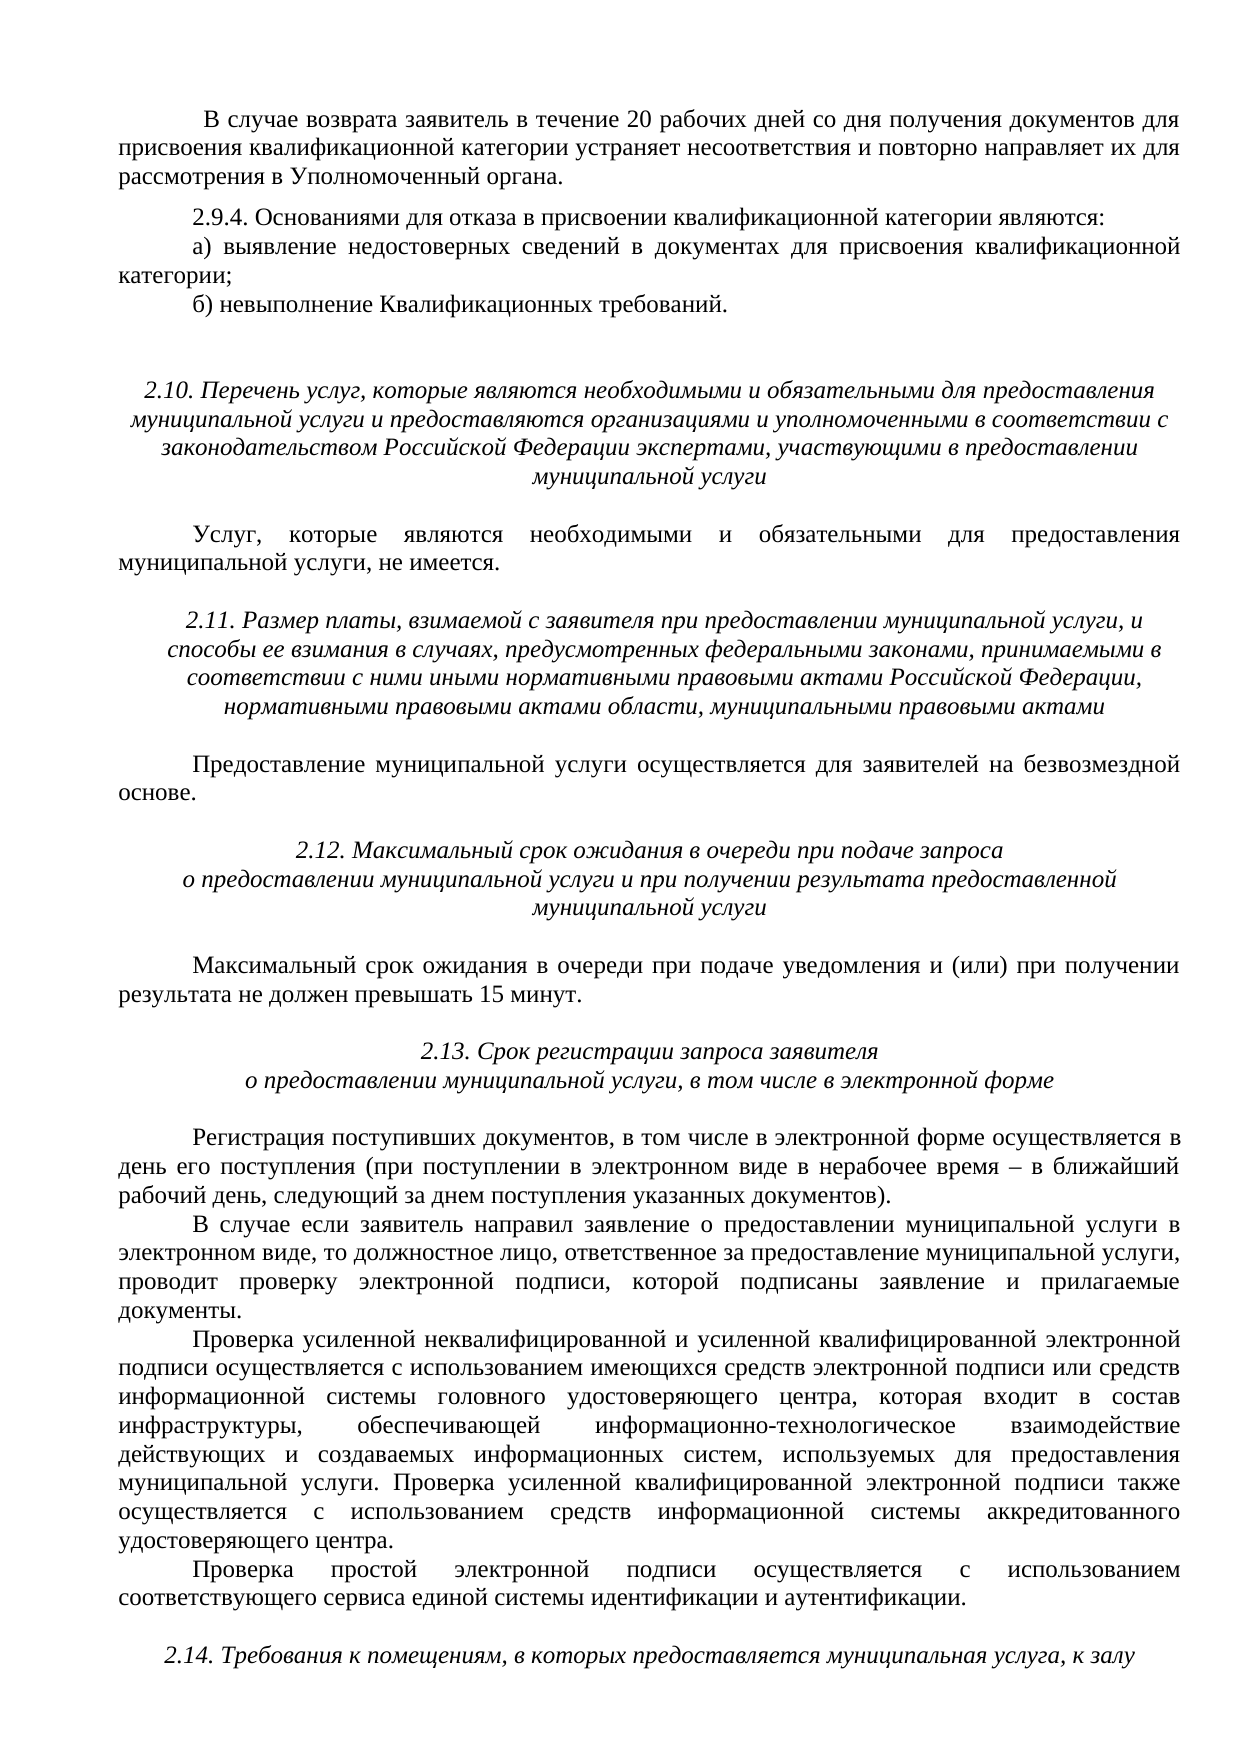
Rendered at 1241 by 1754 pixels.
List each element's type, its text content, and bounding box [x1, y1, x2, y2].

subtitle 2.12. Максимальный срок ожидания в очереди при подаче запроса [118, 835, 1181, 864]
list а) выявление недостоверных сведений в документах для присвоения квалификационной категории; [118, 231, 1181, 289]
text 2.13. Срок регистрации запроса заявителя [118, 1036, 1181, 1065]
list б) невыполнение Квалификационных требований. [118, 289, 1181, 317]
text о предоставлении муниципальной услуги, в том числе в электронной форме [118, 1065, 1181, 1094]
subtitle о предоставлении муниципальной услуги и при получении результата предоставленной муниципальной услуги [118, 864, 1181, 921]
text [118, 1640, 1181, 1669]
text Регистрация поступивших документов, в том числе в электронной форме осуществляется в день его поступления (при поступлении в электронном виде в нерабочее время – в ближайший рабочий день, следующий за днем поступления указанных документов). [118, 1122, 1181, 1209]
text В случае возврата заявитель в течение 20 рабочих дней со дня получения документов для присвоения квалификационной категории устраняет несоответствия и повторно направляет их для рассмотрения в Уполномоченный органа. [118, 104, 1181, 190]
text Максимальный срок ожидания в очереди при подаче уведомления и (или) при получении результата не должен превышать 15 минут. [118, 950, 1181, 1007]
text В случае если заявитель направил заявление о предоставлении муниципальной услуги в электронном виде, то должностное лицо, ответственное за предоставление муниципальной услуги, проводит проверку электронной подписи, которой подписаны заявление и прилагаемые документы. [118, 1209, 1181, 1324]
text 2.10. Перечень услуг, которые являются необходимыми и обязательными для предоставления муниципальной услуги и предоставляются организациями и уполномоченными в соответствии с законодательством Российской Федерации экспертами, участвующими в предоставлении муниципальной услуги [118, 375, 1181, 490]
subtitle Услуг, которые являются необходимыми и обязательными для предоставления муниципальной услуги, не имеется. [118, 519, 1181, 576]
text Проверка простой электронной подписи осуществляется с использованием соответствующего сервиса единой системы идентификации и аутентификации. [118, 1554, 1181, 1611]
list 2.9.4. Основаниями для отказа в присвоении квалификационной категории являются: [118, 202, 1181, 231]
text Предоставление муниципальной услуги осуществляется для заявителей на безвозмездной основе. [118, 749, 1181, 806]
text 2.11. Размер платы, взимаемой с заявителя при предоставлении муниципальной услуги, и способы ее взимания в случаях, предусмотренных федеральными законами, принимаемыми в соответствии с ними иными нормативными правовыми актами Российской Федерации, нормативными правовыми актами области, муниципальными правовыми актами [148, 605, 1181, 720]
text Проверка усиленной неквалифицированной и усиленной квалифицированной электронной подписи осуществляется с использованием имеющихся средств электронной подписи или средств информационной системы головного удостоверяющего центра, которая входит в состав инфраструктуры, обеспечивающей информационно-технологическое взаимодействие действующих и создаваемых информационных систем, используемых для предоставления муниципальной услуги. Проверка усиленной квалифицированной электронной подписи также осуществляется с использованием средств информационной системы аккредитованного удостоверяющего центра. [118, 1324, 1181, 1554]
